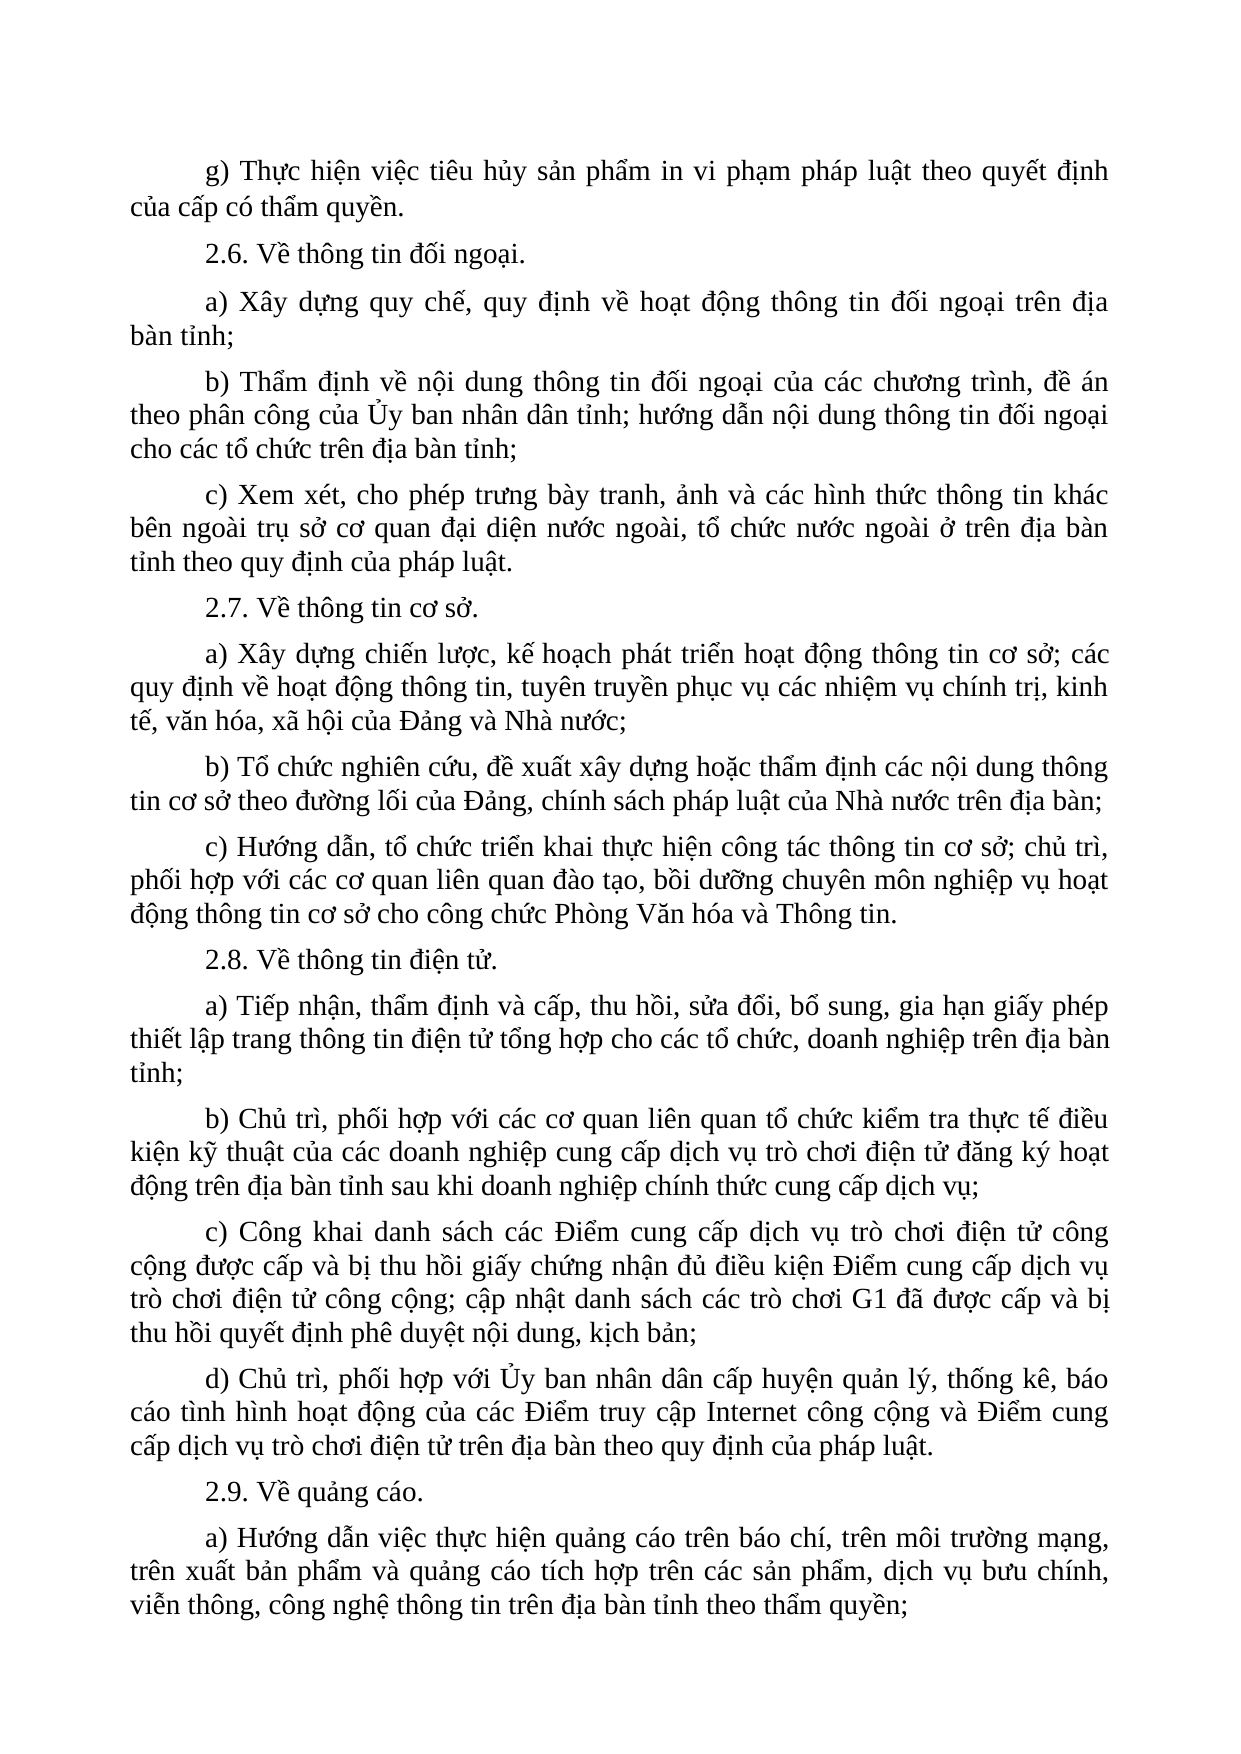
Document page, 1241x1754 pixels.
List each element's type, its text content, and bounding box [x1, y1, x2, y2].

text c) Xem xét, cho phép trưng bày tranh, ảnh và các hình thức thông tin khác bên ngoài trụ sở cơ quan đại diện nước ngoài, tổ chức nước ngoài ở trên địa bàn tỉnh theo quy định của pháp luật. [130, 477, 1110, 577]
text 2.9. Về quảng cáo. [130, 1474, 1110, 1507]
text 2.7. Về thông tin cơ sở. [130, 590, 1110, 623]
text b) Chủ trì, phối hợp với các cơ quan liên quan tổ chức kiểm tra thực tế điều kiện kỹ thuật của các doanh nghiệp cung cấp dịch vụ trò chơi điện tử đăng ký hoạt động trên địa bàn tỉnh sau khi doanh nghiệp chính thức cung cấp dịch vụ; [130, 1101, 1110, 1202]
text b) Thẩm định về nội dung thông tin đối ngoại của các chương trình, đề án theo phân công của Ủy ban nhân dân tỉnh; hướng dẫn nội dung thông tin đối ngoại cho các tổ chức trên địa bàn tỉnh; [130, 364, 1110, 464]
text a) Tiếp nhận, thẩm định và cấp, thu hồi, sửa đổi, bổ sung, gia hạn giấy phép thiết lập trang thông tin điện tử tổng hợp cho các tổ chức, doanh nghiệp trên địa bàn tỉnh; [130, 988, 1110, 1088]
text 2.6. Về thông tin đối ngoại. [130, 236, 1110, 270]
text a) Hướng dẫn việc thực hiện quảng cáo trên báo chí, trên môi trường mạng, trên xuất bản phẩm và quảng cáo tích hợp trên các sản phẩm, dịch vụ bưu chính, viễn thông, công nghệ thông tin trên địa bàn tỉnh theo thẩm quyền; [130, 1520, 1110, 1621]
text 2.8. Về thông tin điện tử. [130, 942, 1110, 975]
text c) Công khai danh sách các Điểm cung cấp dịch vụ trò chơi điện tử công cộng được cấp và bị thu hồi giấy chứng nhận đủ điều kiện Điểm cung cấp dịch vụ trò chơi điện tử công cộng; cập nhật danh sách các trò chơi G1 đã được cấp và bị thu hồi quyết định phê duyệt nội dung, kịch bản; [130, 1214, 1110, 1348]
text d) Chủ trì, phối hợp với Ủy ban nhân dân cấp huyện quản lý, thống kê, báo cáo tình hình hoạt động của các Điểm truy cập Internet công cộng và Điểm cung cấp dịch vụ trò chơi điện tử trên địa bàn theo quy định của pháp luật. [130, 1361, 1110, 1461]
text a) Xây dựng quy chế, quy định về hoạt động thông tin đối ngoại trên địa bàn tỉnh; [130, 284, 1110, 351]
text g) Thực hiện việc tiêu hủy sản phẩm in vi phạm pháp luật theo quyết định của cấp có thẩm quyền. [130, 153, 1110, 222]
text b) Tổ chức nghiên cứu, đề xuất xây dựng hoặc thẩm định các nội dung thông tin cơ sở theo đường lối của Đảng, chính sách pháp luật của Nhà nước trên địa bàn; [130, 749, 1110, 816]
text a) Xây dựng chiến lược, kế hoạch phát triển hoạt động thông tin cơ sở; các quy định về hoạt động thông tin, tuyên truyền phục vụ các nhiệm vụ chính trị, kinh tế, văn hóa, xã hội của Đảng và Nhà nước; [130, 636, 1110, 737]
text c) Hướng dẫn, tổ chức triển khai thực hiện công tác thông tin cơ sở; chủ trì, phối hợp với các cơ quan liên quan đào tạo, bồi dưỡng chuyên môn nghiệp vụ hoạt động thông tin cơ sở cho công chức Phòng Văn hóa và Thông tin. [130, 829, 1110, 929]
